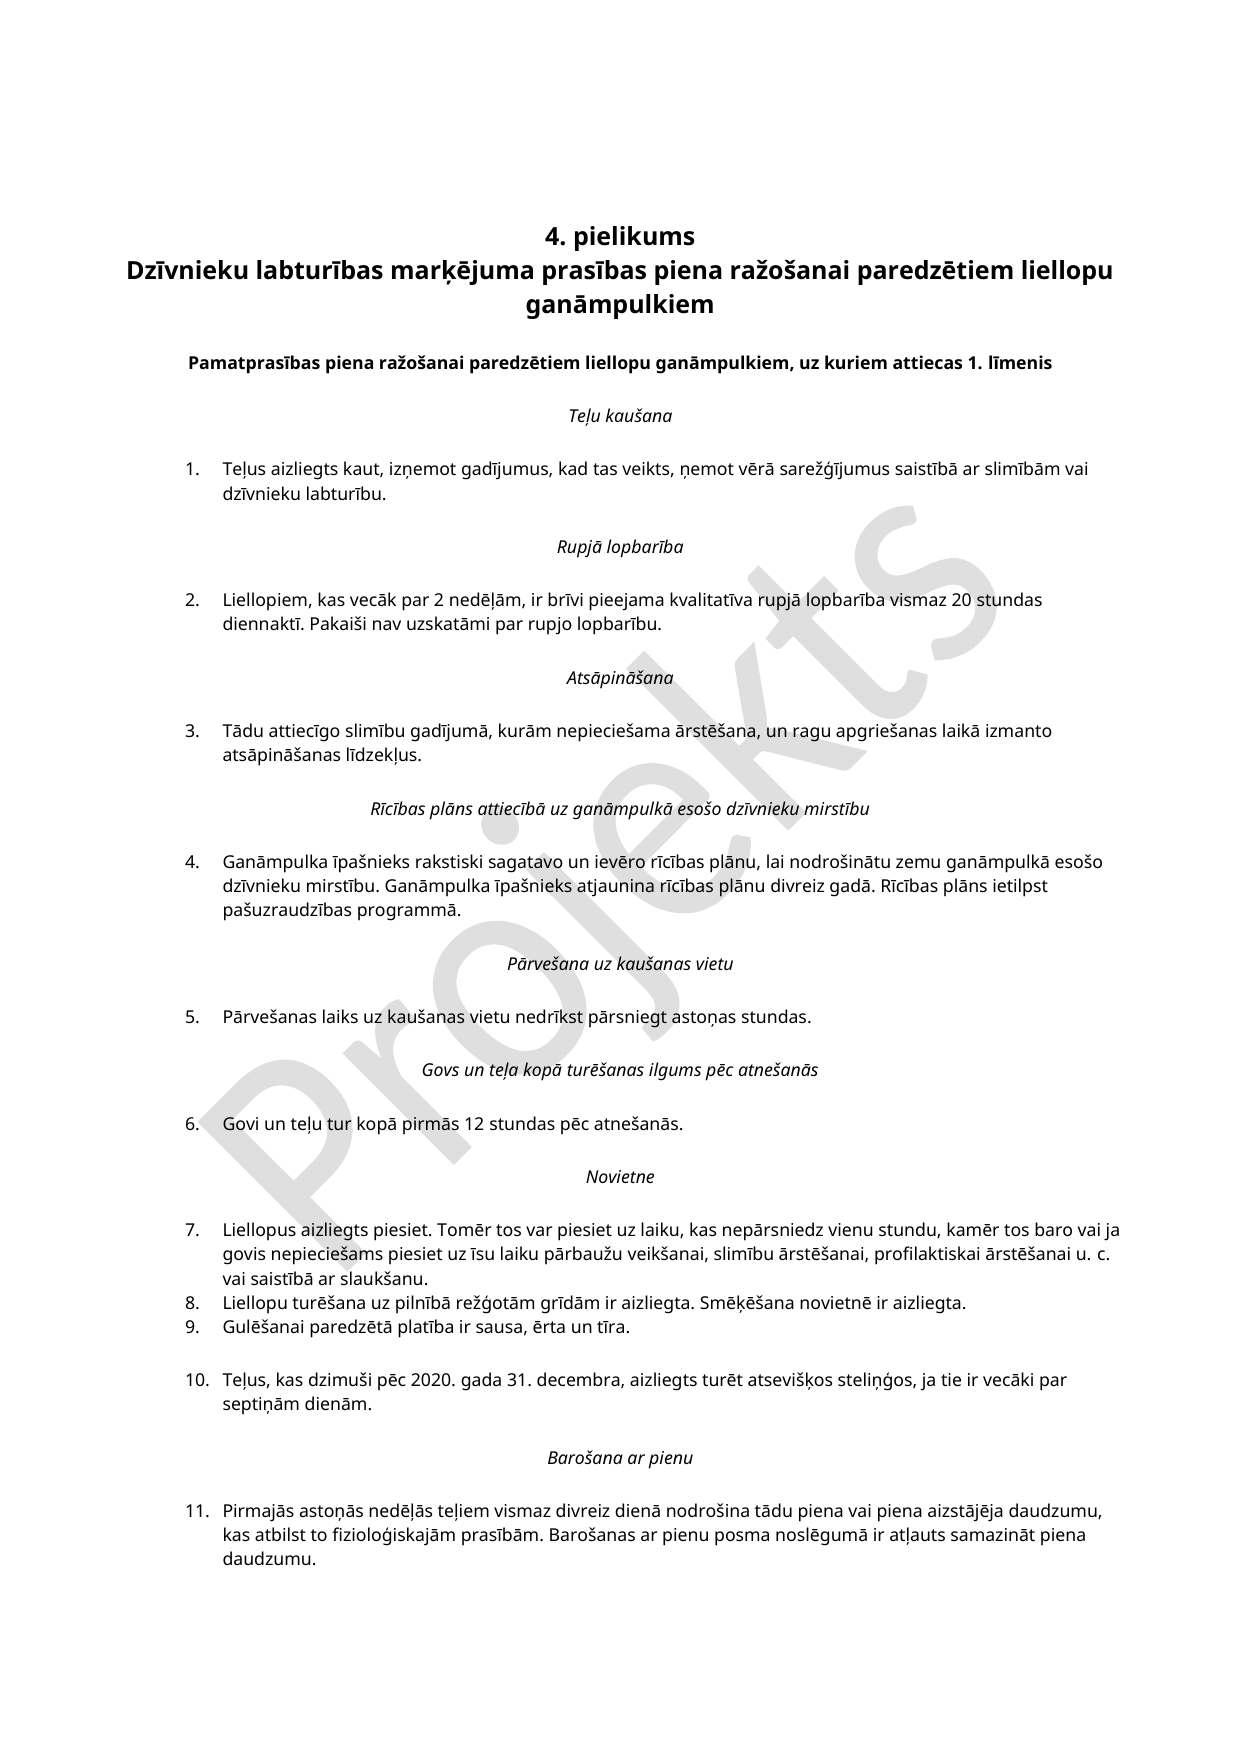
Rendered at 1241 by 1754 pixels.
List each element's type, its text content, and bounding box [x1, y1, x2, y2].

text Pamatprasības piena ražošanai paredzētiem liellopu ganāmpulkiem, uz kuriem attiecas 1. līmenis [118, 350, 1122, 374]
text Govs un teļa kopā turēšanas ilgums pēc atnešanās [118, 1058, 1122, 1082]
text Pārvešana uz kaušanas vietu [118, 951, 1122, 975]
list Pirmajās astoņās nedēļās teļiem vismaz divreiz dienā nodrošina tādu piena vai piena aizstājēja daudzumu, kas atbilst to fizioloģiskajām prasībām. Barošanas ar pienu posma noslēgumā ir atļauts samazināt piena daudzumu. [185, 1498, 1122, 1571]
list Liellopu turēšana uz pilnībā režģotām grīdām ir aizliegta. Smēķēšana novietnē ir aizliegta. [185, 1290, 1122, 1314]
list Liellopiem, kas vecāk par 2 nedēļām, ir brīvi pieejama kvalitatīva rupjā lopbarība vismaz 20 stundas diennaktī. Pakaiši nav uzskatāmi par rupjo lopbarību. [185, 588, 1122, 636]
subtitle 4. pielikums Dzīvnieku labturības marķējuma prasības piena ražošanai paredzētiem liellopu ganāmpulkiem [118, 219, 1122, 321]
list Teļus aizliegts kaut, izņemot gadījumus, kad tas veikts, ņemot vērā sarežģījumus saistībā ar slimībām vai dzīvnieku labturību. [185, 457, 1122, 505]
text Teļu kaušana [118, 403, 1122, 428]
text Atsāpināšana [118, 665, 1122, 689]
list Tādu attiecīgo slimību gadījumā, kurām nepieciešama ārstēšana, un ragu apgriešanas laikā izmanto atsāpināšanas līdzekļus. [185, 718, 1122, 767]
list Gulēšanai paredzētā platība ir sausa, ērta un tīra. [185, 1314, 1122, 1338]
list Ganāmpulka īpašnieks rakstiski sagatavo un ievēro rīcības plānu, lai nodrošinātu zemu ganāmpulkā esošo dzīvnieku mirstību. Ganāmpulka īpašnieks atjaunina rīcības plānu divreiz gadā. Rīcības plāns ietilpst pašuzraudzības programmā. [185, 849, 1122, 922]
text Novietne [118, 1164, 1122, 1188]
text Barošana ar pienu [118, 1445, 1122, 1469]
text Rīcības plāns attiecībā uz ganāmpulkā esošo dzīvnieku mirstību [118, 796, 1122, 820]
list Govi un teļu tur kopā pirmās 12 stundas pēc atnešanās. [185, 1111, 1122, 1135]
text Rupjā lopbarība [118, 534, 1122, 558]
list Pārvešanas laiks uz kaušanas vietu nedrīkst pārsniegt astoņas stundas. [185, 1004, 1122, 1028]
list Liellopus aizliegts piesiet. Tomēr tos var piesiet uz laiku, kas nepārsniedz vienu stundu, kamēr tos baro vai ja govis nepieciešams piesiet uz īsu laiku pārbaužu veikšanai, slimību ārstēšanai, profilaktiskai ārstēšanai u. c. vai saistībā ar slaukšanu. [185, 1218, 1122, 1290]
list Teļus, kas dzimuši pēc 2020. gada 31. decembra, aizliegts turēt atsevišķos steliņģos, ja tie ir vecāki par septiņām dienām. [185, 1368, 1122, 1416]
